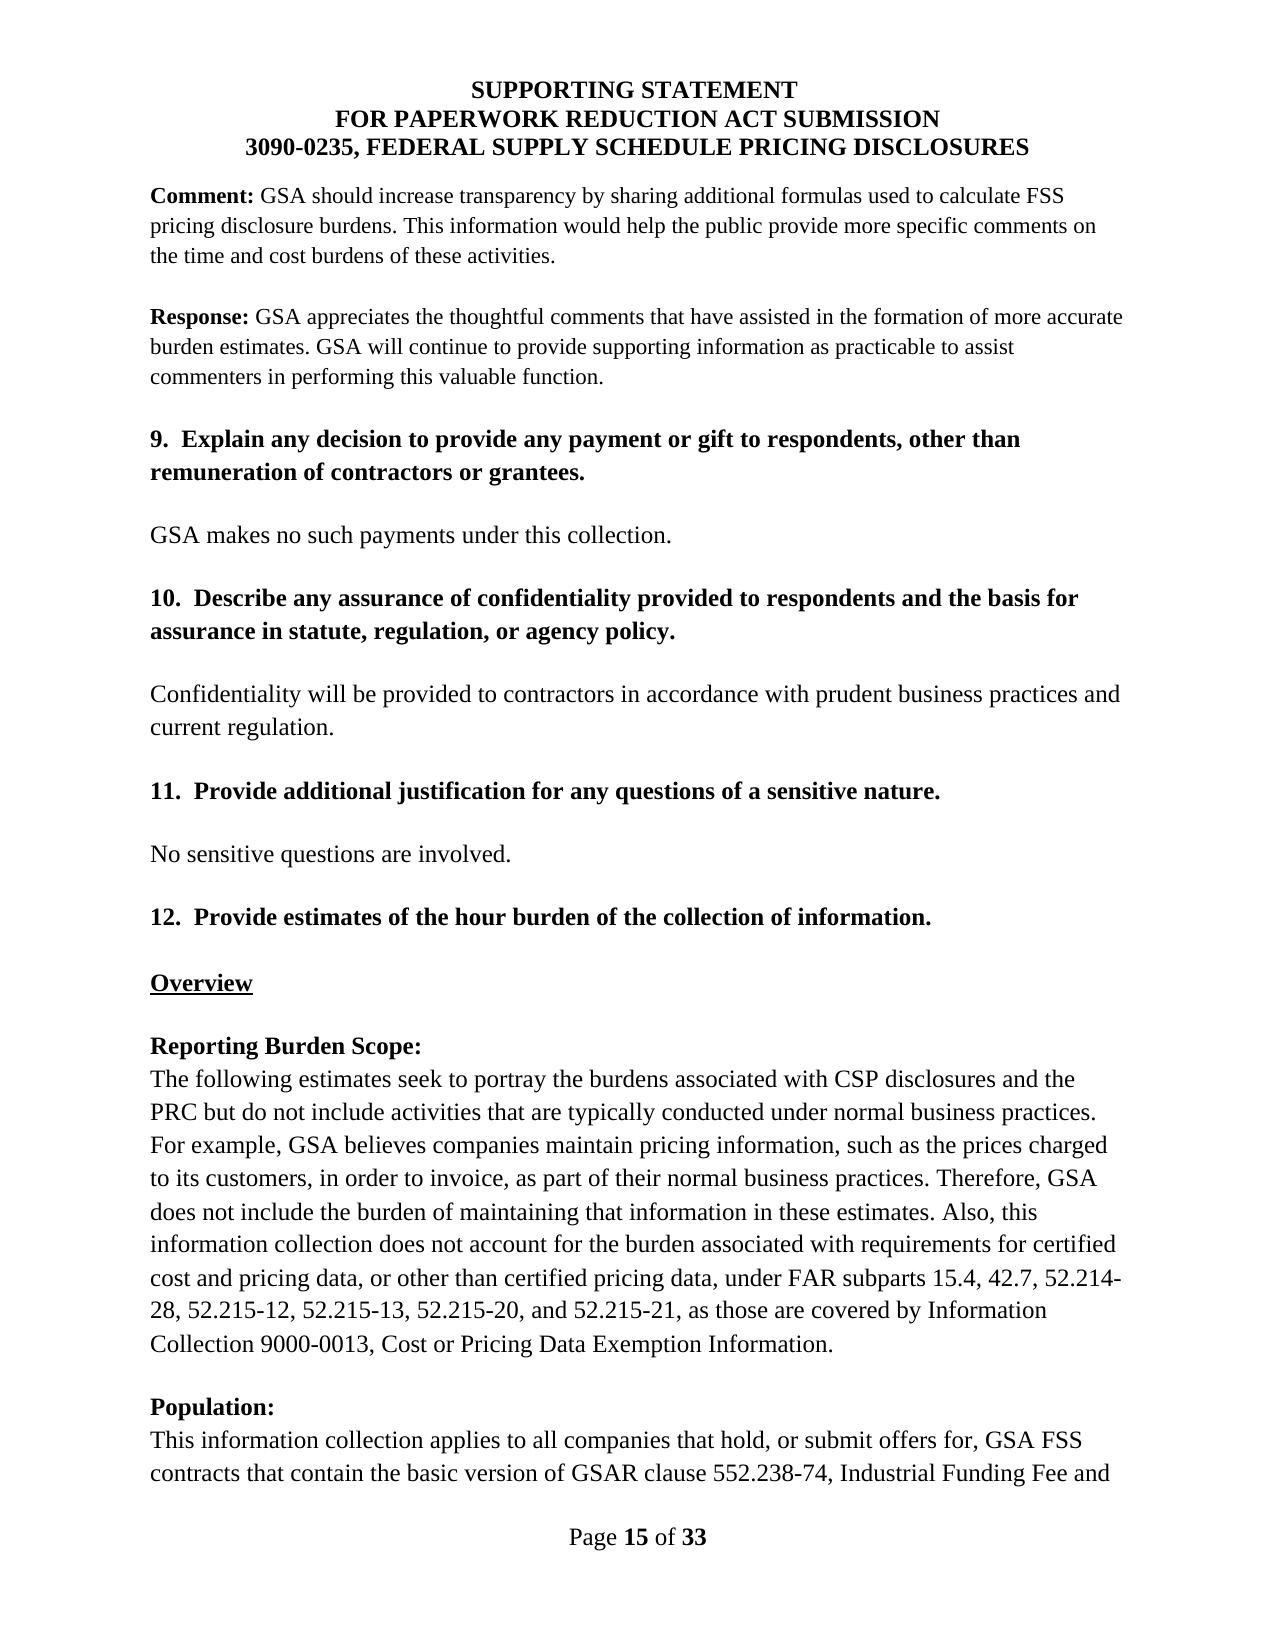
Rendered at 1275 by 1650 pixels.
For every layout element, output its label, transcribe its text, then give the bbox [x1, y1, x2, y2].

text Overview [150, 968, 1125, 997]
text Reporting Burden Scope: [150, 1031, 1125, 1060]
text The following estimates seek to portray the burdens associated with CSP disclosures and the PRC but do not include activities that are typically conducted under normal business practices. For example, GSA believes companies maintain pricing information, such as the prices charged to its customers, in order to invoice, as part of their normal business practices. Therefore, GSA does not include the burden of maintaining that information in these estimates. Also, this information collection does not account for the burden associated with requirements for certified cost and pricing data, or other than certified pricing data, under FAR subparts 15.4, 42.7, 52.214-28, 52.215-12, 52.215-13, 52.215-20, and 52.215-21, as those are covered by Information Collection 9000-0013, Cost or Pricing Data Exemption Information. [150, 1064, 1125, 1357]
text 10. Describe any assurance of confidentiality provided to respondents and the basis for assurance in statute, regulation, or agency policy. [150, 583, 1125, 645]
text 11. Provide additional justification for any questions of a sensitive nature. [150, 776, 1125, 804]
text GSA makes no such payments under this collection. [150, 520, 1104, 549]
text Population: [150, 1392, 1125, 1421]
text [150, 1425, 1125, 1487]
text Comment: GSA should increase transparency by sharing additional formulas used to calculate FSS pricing disclosure burdens. This information would help the public provide more specific comments on the time and cost burdens of these activities. [150, 182, 1125, 269]
text Confidentiality will be provided to contractors in accordance with prudent business practices and current regulation. [150, 679, 1125, 741]
text 9. Explain any decision to provide any payment or gift to respondents, other than remuneration of contractors or grantees. [150, 424, 1125, 486]
text Response: GSA appreciates the thoughtful comments that have assisted in the formation of more accurate burden estimates. GSA will continue to provide supporting information as practicable to assist commenters in performing this valuable function. [150, 303, 1125, 390]
text 12. Provide estimates of the hour burden of the collection of information. [150, 902, 1125, 931]
text No sensitive questions are involved. [150, 839, 1125, 868]
